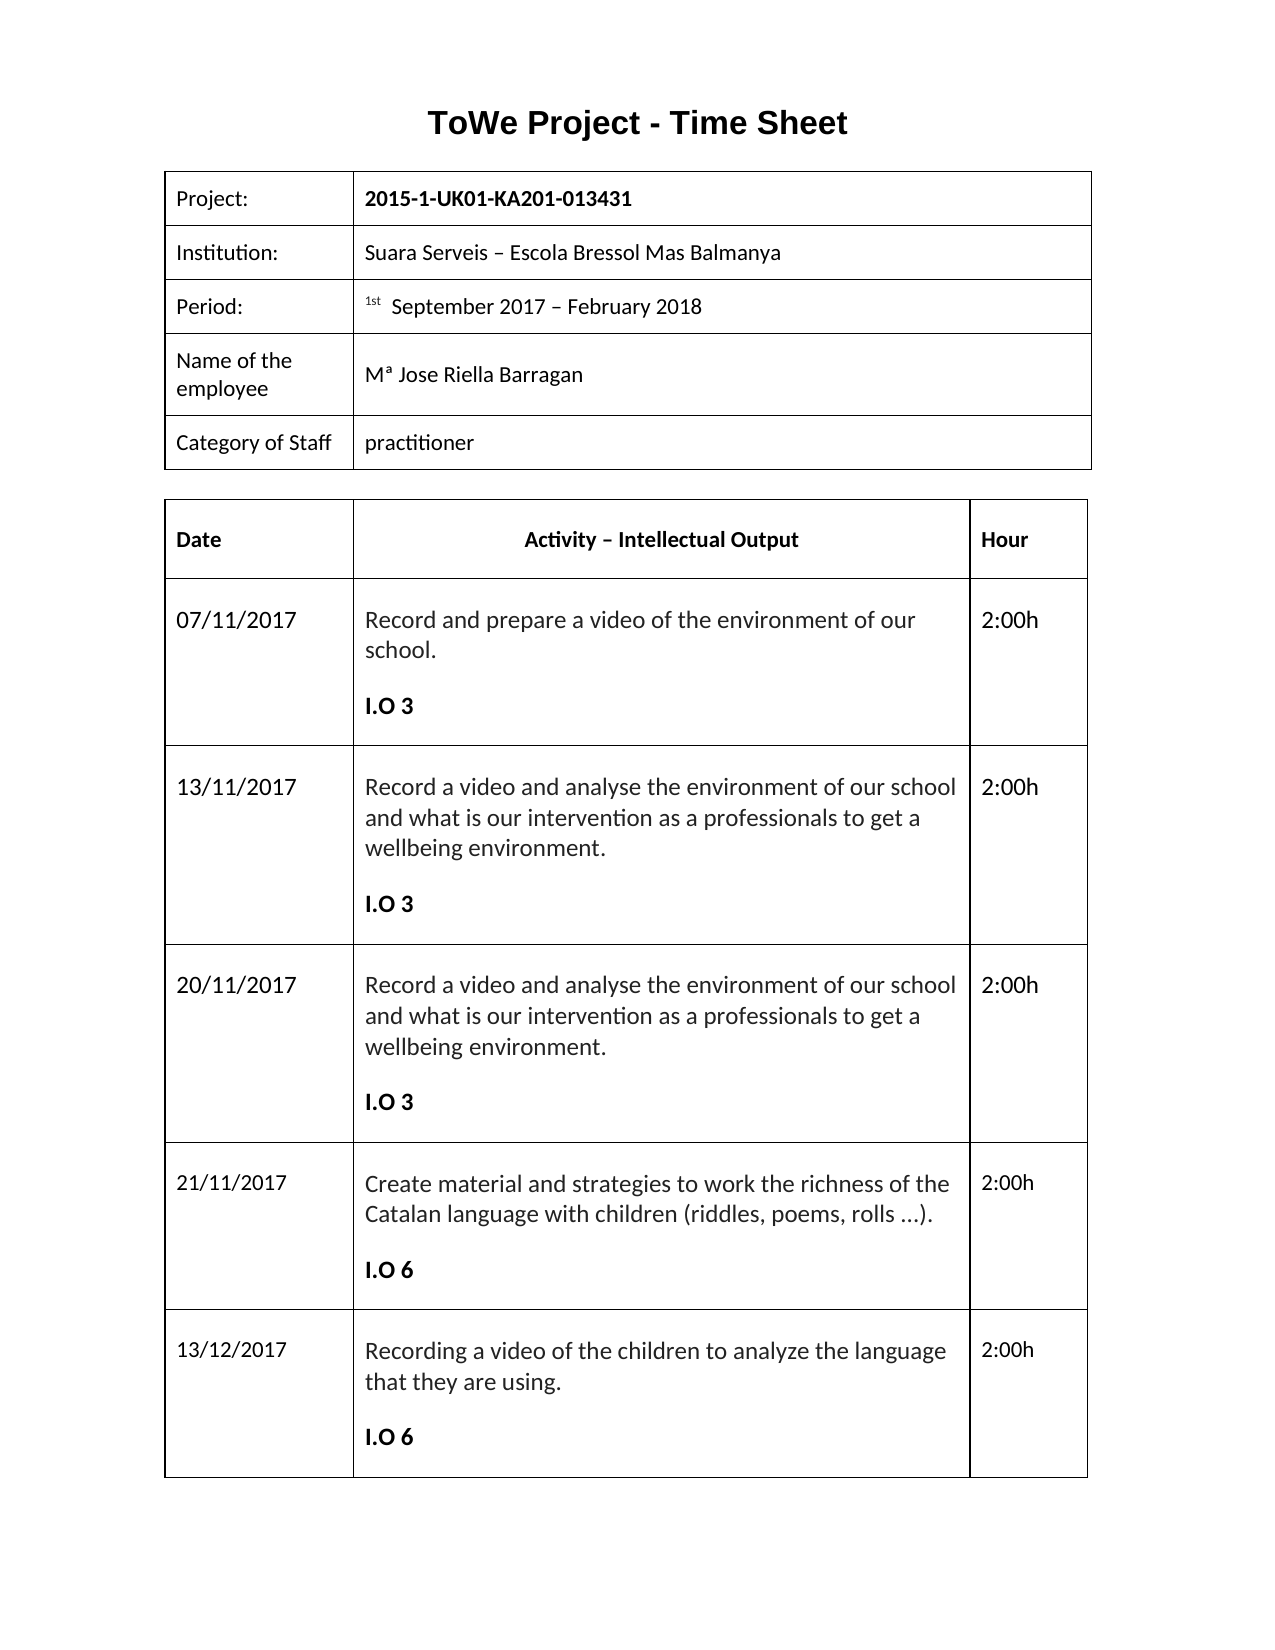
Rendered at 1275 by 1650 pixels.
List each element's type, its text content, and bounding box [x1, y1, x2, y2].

table_cell Suara Serveis – Escola Bressol Mas Balmanya [354, 226, 1091, 279]
table_cell 2:00h [971, 1143, 1087, 1309]
table_cell Institution: [166, 226, 353, 279]
table_cell Record and prepare a video of the environment of our school. I.O 3 [354, 579, 969, 745]
table_header Activity – Intellectual Output [354, 500, 969, 578]
table_cell Recording a video of the children to analyze the language that they are using. I.O 6 [354, 1310, 969, 1477]
table_header Project: [166, 172, 353, 225]
table_cell Name of the employee [166, 334, 353, 415]
table_cell 13/12/2017 [166, 1310, 353, 1477]
text ToWe Project - Time Sheet [187, 103, 1087, 142]
table_cell 1st September 2017 – February 2018 [354, 280, 1091, 333]
table_cell 13/11/2017 [166, 746, 353, 943]
table_cell Record a video and analyse the environment of our school and what is our intervention as a professionals to get a wellbeing environment. I.O 3 [354, 746, 969, 943]
table_cell practitioner [354, 416, 1091, 469]
table_header 2015-1-UK01-KA201-013431 [354, 172, 1091, 225]
table_header Hour [971, 500, 1087, 578]
table_cell Record a video and analyse the environment of our school and what is our intervention as a professionals to get a wellbeing environment. I.O 3 [354, 945, 969, 1142]
table_cell 20/11/2017 [166, 945, 353, 1142]
table_cell 21/11/2017 [166, 1143, 353, 1309]
table_header Date [166, 500, 353, 578]
table_cell Period: [166, 280, 353, 333]
table_cell 2:00h [971, 1310, 1087, 1477]
table_cell 2:00h [971, 746, 1087, 943]
table_cell Create material and strategies to work the richness of the Catalan language with children (riddles, poems, rolls ...). I.O 6 [354, 1143, 969, 1309]
table_cell Mª Jose Riella Barragan [354, 334, 1091, 415]
table_cell 07/11/2017 [166, 579, 353, 745]
table_cell Category of Staff [166, 416, 353, 469]
table_cell 2:00h [971, 579, 1087, 745]
table_cell 2:00h [971, 945, 1087, 1142]
